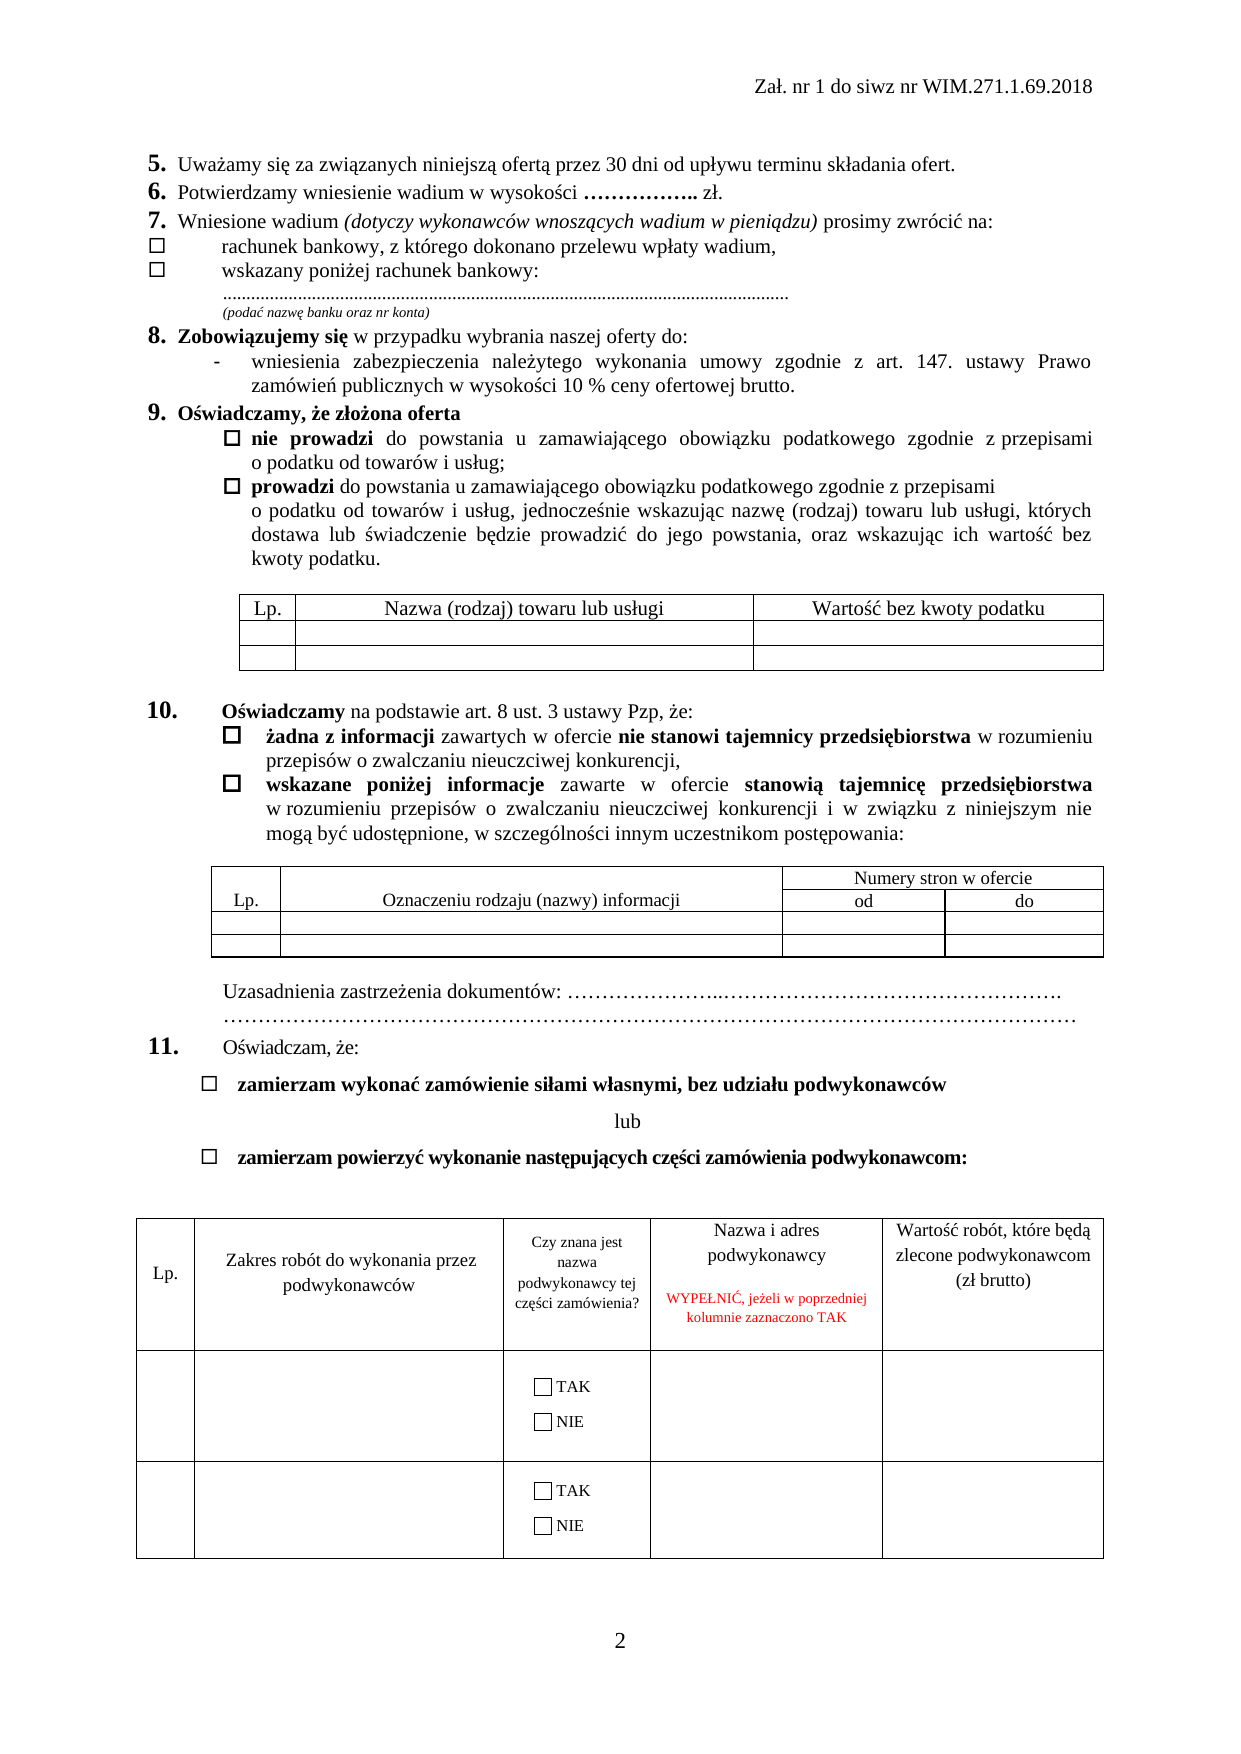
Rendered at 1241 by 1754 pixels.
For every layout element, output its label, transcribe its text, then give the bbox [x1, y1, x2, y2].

table_cell [195, 1462, 503, 1558]
table_cell TAK NIE [504, 1351, 650, 1461]
list zamierzam powierzyć wykonanie następujących części zamówienia podwykonawcom: [200, 1145, 1093, 1169]
table_cell [296, 646, 753, 670]
list wniesienia zabezpieczenia należytego wykonania umowy zgodnie z art. 147. ustawy Prawo zamówień publicznych w wysokości 10 % ceny ofertowej brutto. [213, 349, 1093, 397]
table_header Oznaczeniu rodzaju (nazwy) informacji [281, 867, 782, 911]
table_header Nazwa i adres podwykonawcy WYPEŁNIĆ, jeżeli w poprzedniej kolumnie zaznaczono TAK [651, 1219, 882, 1350]
table_header Lp. [240, 595, 295, 619]
text rachunek bankowy, z którego dokonano przelewu wpłaty wadium, [148, 234, 1093, 258]
table_cell [240, 621, 295, 644]
table_cell [783, 935, 944, 956]
table_cell [946, 912, 1103, 934]
table_header Numery stron w ofercie [783, 867, 1103, 889]
table_header Lp. [137, 1219, 194, 1350]
text wskazane poniżej informacje zawarte w ofercie stanowią tajemnicę przedsiębiorstwa w rozumieniu przepisów o zwalczaniu nieuczciwej konkurencji i w związku z niniejszym nie mogą być udostępnione, w szczególności innym uczestnikom postępowania: [221, 772, 1093, 844]
list Uważamy się za związanych niniejszą ofertą przez 30 dni od upływu terminu składania ofert. [148, 148, 1093, 176]
list (podać nazwę banku oraz nr konta) [223, 303, 1093, 320]
table_header Lp. [212, 867, 280, 911]
list Oświadczamy na podstawie art. 8 ust. 3 ustawy Pzp, że: [146, 695, 1093, 723]
table_cell [212, 912, 280, 934]
list …………………………………………………………………………………………………………… [223, 1003, 1093, 1027]
table_cell [754, 646, 1103, 670]
table_cell [240, 646, 295, 670]
table_cell [281, 935, 782, 956]
text wskazany poniżej rachunek bankowy: [148, 258, 1093, 282]
table_cell [212, 935, 280, 956]
text lub [162, 1108, 1093, 1133]
list nie prowadzi do powstania u zamawiającego obowiązku podatkowego zgodnie z przepisami o podatku od towarów i usług; [223, 426, 1093, 474]
text żadna z informacji zawartych w ofercie nie stanowi tajemnicy przedsiębiorstwa w rozumieniu przepisów o zwalczaniu nieuczciwej konkurencji, [221, 723, 1093, 772]
list Oświadczam, że: [148, 1031, 1093, 1059]
table_cell [883, 1462, 1103, 1558]
list o podatku od towarów i usług, jednocześnie wskazując nazwę (rodzaj) towaru lub usługi, których dostawa lub świadczenie będzie prowadzić do jego powstania, oraz wskazując ich wartość bez kwoty podatku. [251, 498, 1093, 570]
table_cell [946, 935, 1103, 956]
table_cell [651, 1351, 882, 1461]
table_cell [195, 1351, 503, 1461]
list ......................................................................................................................... [223, 282, 1093, 303]
table_cell [783, 912, 944, 934]
list prowadzi do powstania u zamawiającego obowiązku podatkowego zgodnie z przepisami [223, 474, 1093, 498]
table_cell do [946, 890, 1103, 911]
list Wniesione wadium (dotyczy wykonawców wnoszących wadium w pieniądzu) prosimy zwrócić na: [148, 205, 1093, 234]
table_cell [651, 1462, 882, 1558]
table_cell [754, 621, 1103, 644]
table_header Czy znana jest nazwa podwykonawcy tej części zamówienia? [504, 1219, 650, 1350]
table_cell [137, 1351, 194, 1461]
table_cell TAK NIE [504, 1462, 650, 1558]
table_cell [296, 621, 753, 644]
table_cell [281, 912, 782, 934]
table_header Zakres robót do wykonania przez podwykonawców [195, 1219, 503, 1350]
table_header Nazwa (rodzaj) towaru lub usługi [296, 595, 753, 619]
list Zobowiązujemy się w przypadku wybrania naszej oferty do: [148, 320, 1093, 349]
list Potwierdzamy wniesienie wadium w wysokości …………….. zł. [148, 176, 1093, 205]
list Uzasadnienia zastrzeżenia dokumentów: …………………..…………………………………………. [223, 979, 1093, 1003]
list Oświadczamy, że złożona oferta [148, 397, 1093, 426]
table_header Wartość bez kwoty podatku [754, 595, 1103, 619]
table_cell od [783, 890, 944, 911]
table_cell [883, 1351, 1103, 1461]
list zamierzam wykonać zamówienie siłami własnymi, bez udziału podwykonawców [200, 1072, 1093, 1096]
table_cell [137, 1462, 194, 1558]
table_header Wartość robót, które będą zlecone podwykonawcom (zł brutto) [883, 1219, 1103, 1350]
